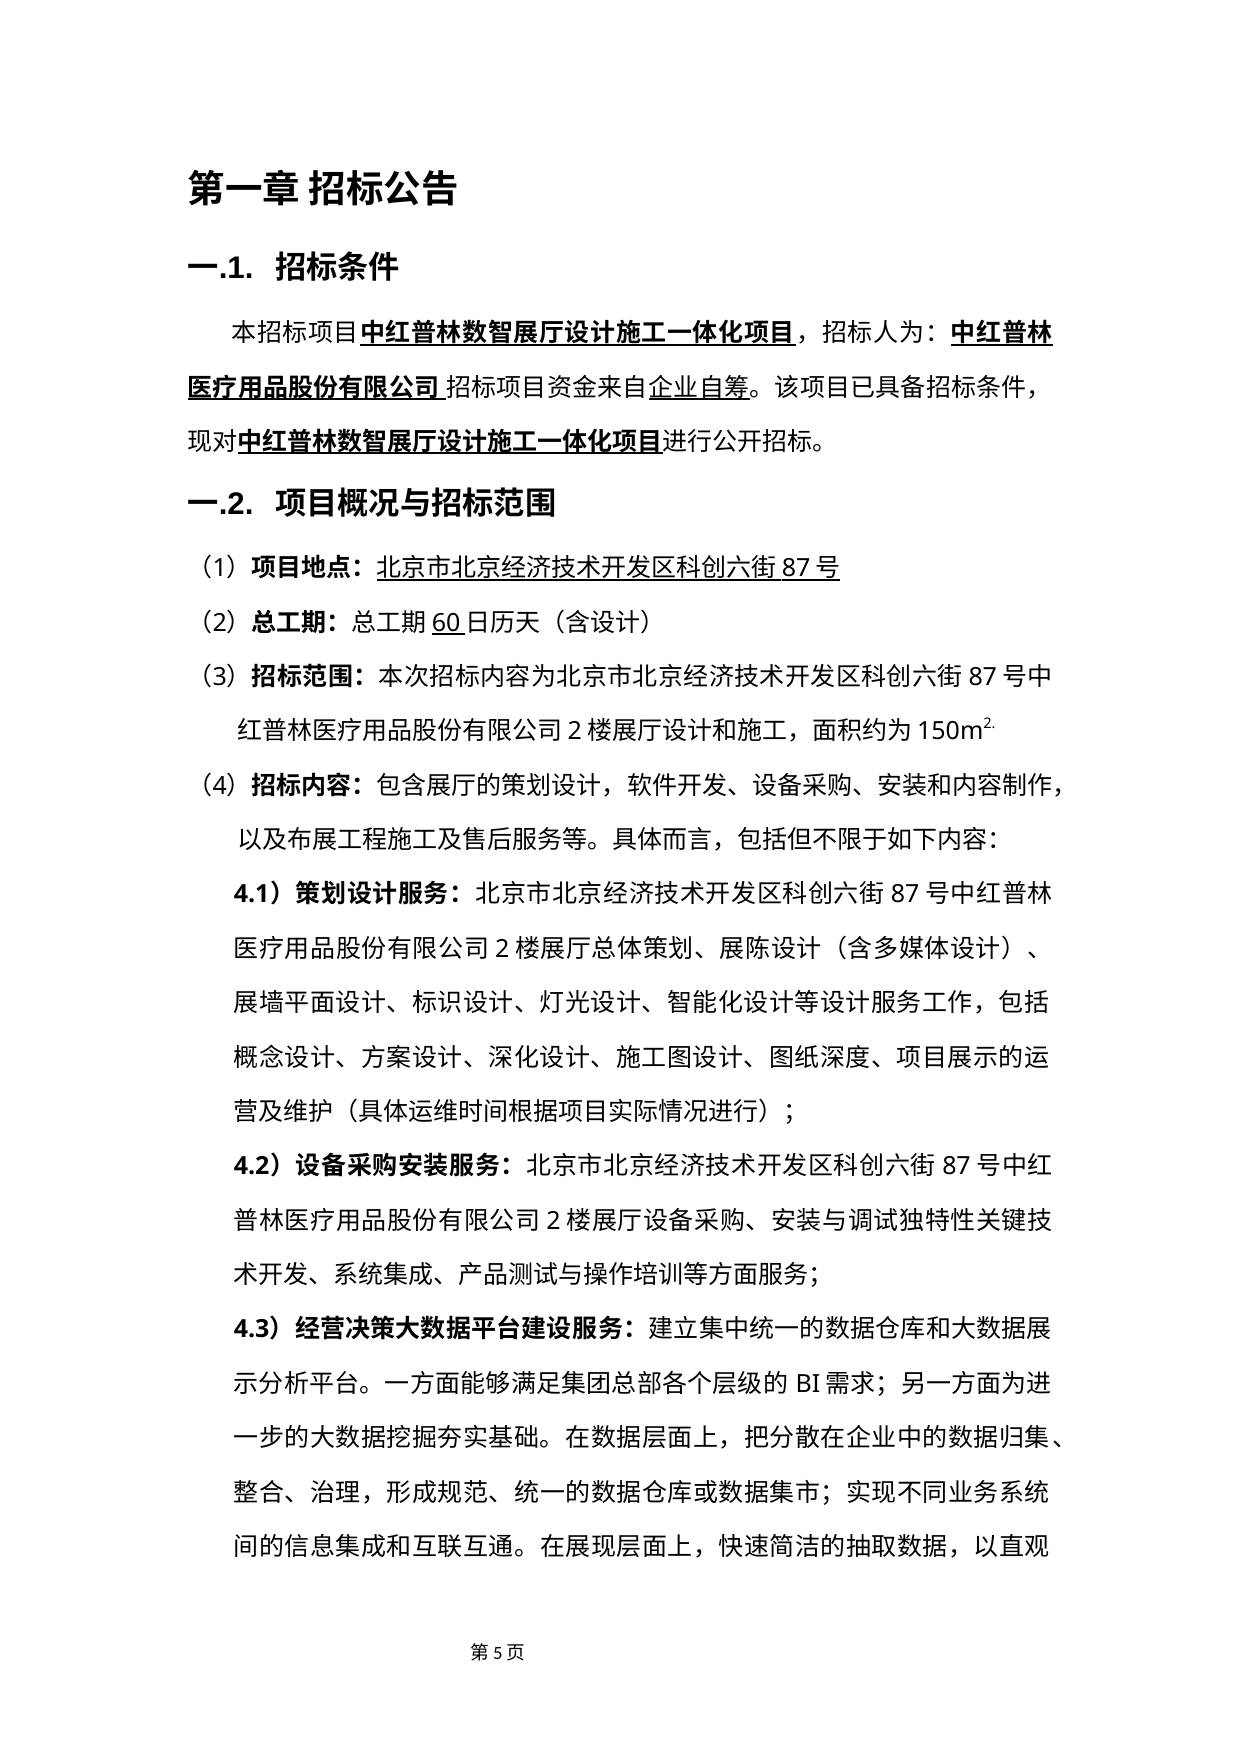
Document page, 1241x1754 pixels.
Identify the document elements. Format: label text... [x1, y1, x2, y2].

text 4.1）策划设计服务：北京市北京经济技术开发区科创六街87号中红普林医疗用品股份有限公司2楼展厅总体策划、展陈设计（含多媒体设计）、展墙平面设计、标识设计、灯光设计、智能化设计等设计服务工作，包括概念设计、方案设计、深化设计、施工图设计、图纸深度、项目展示的运营及维护（具体运维时间根据项目实际情况进行）； [233, 874, 1053, 1128]
text 4.2）设备采购安装服务：北京市北京经济技术开发区科创六街87号中红普林医疗用品股份有限公司2楼展厅设备采购、安装与调试独特性关键技术开发、系统集成、产品测试与操作培训等方面服务； [233, 1146, 1053, 1291]
subtitle 招标公告 [187, 159, 1053, 213]
list 项目地点：北京市北京经济技术开发区科创六街87号 [187, 548, 1053, 584]
text 本招标项目中红普林数智展厅设计施工一体化项目，招标人为：中红普林医疗用品股份有限公司 招标项目资金来自企业自筹。该项目已具备招标条件，现对中红普林数智展厅设计施工一体化项目进行公开招标。 [187, 313, 1053, 458]
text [233, 1309, 1053, 1563]
subtitle 招标条件 [187, 243, 1053, 288]
list 招标内容：包含展厅的策划设计，软件开发、设备采购、安装和内容制作，以及布展工程施工及售后服务等。具体而言，包括但不限于如下内容： [187, 765, 1053, 856]
subtitle 项目概况与招标范围 [187, 478, 1053, 523]
list 总工期：总工期60日历天（含设计） [187, 602, 1053, 638]
list 招标范围：本次招标内容为北京市北京经济技术开发区科创六街87号中红普林医疗用品股份有限公司2楼展厅设计和施工，面积约为150m2. [187, 656, 1053, 747]
